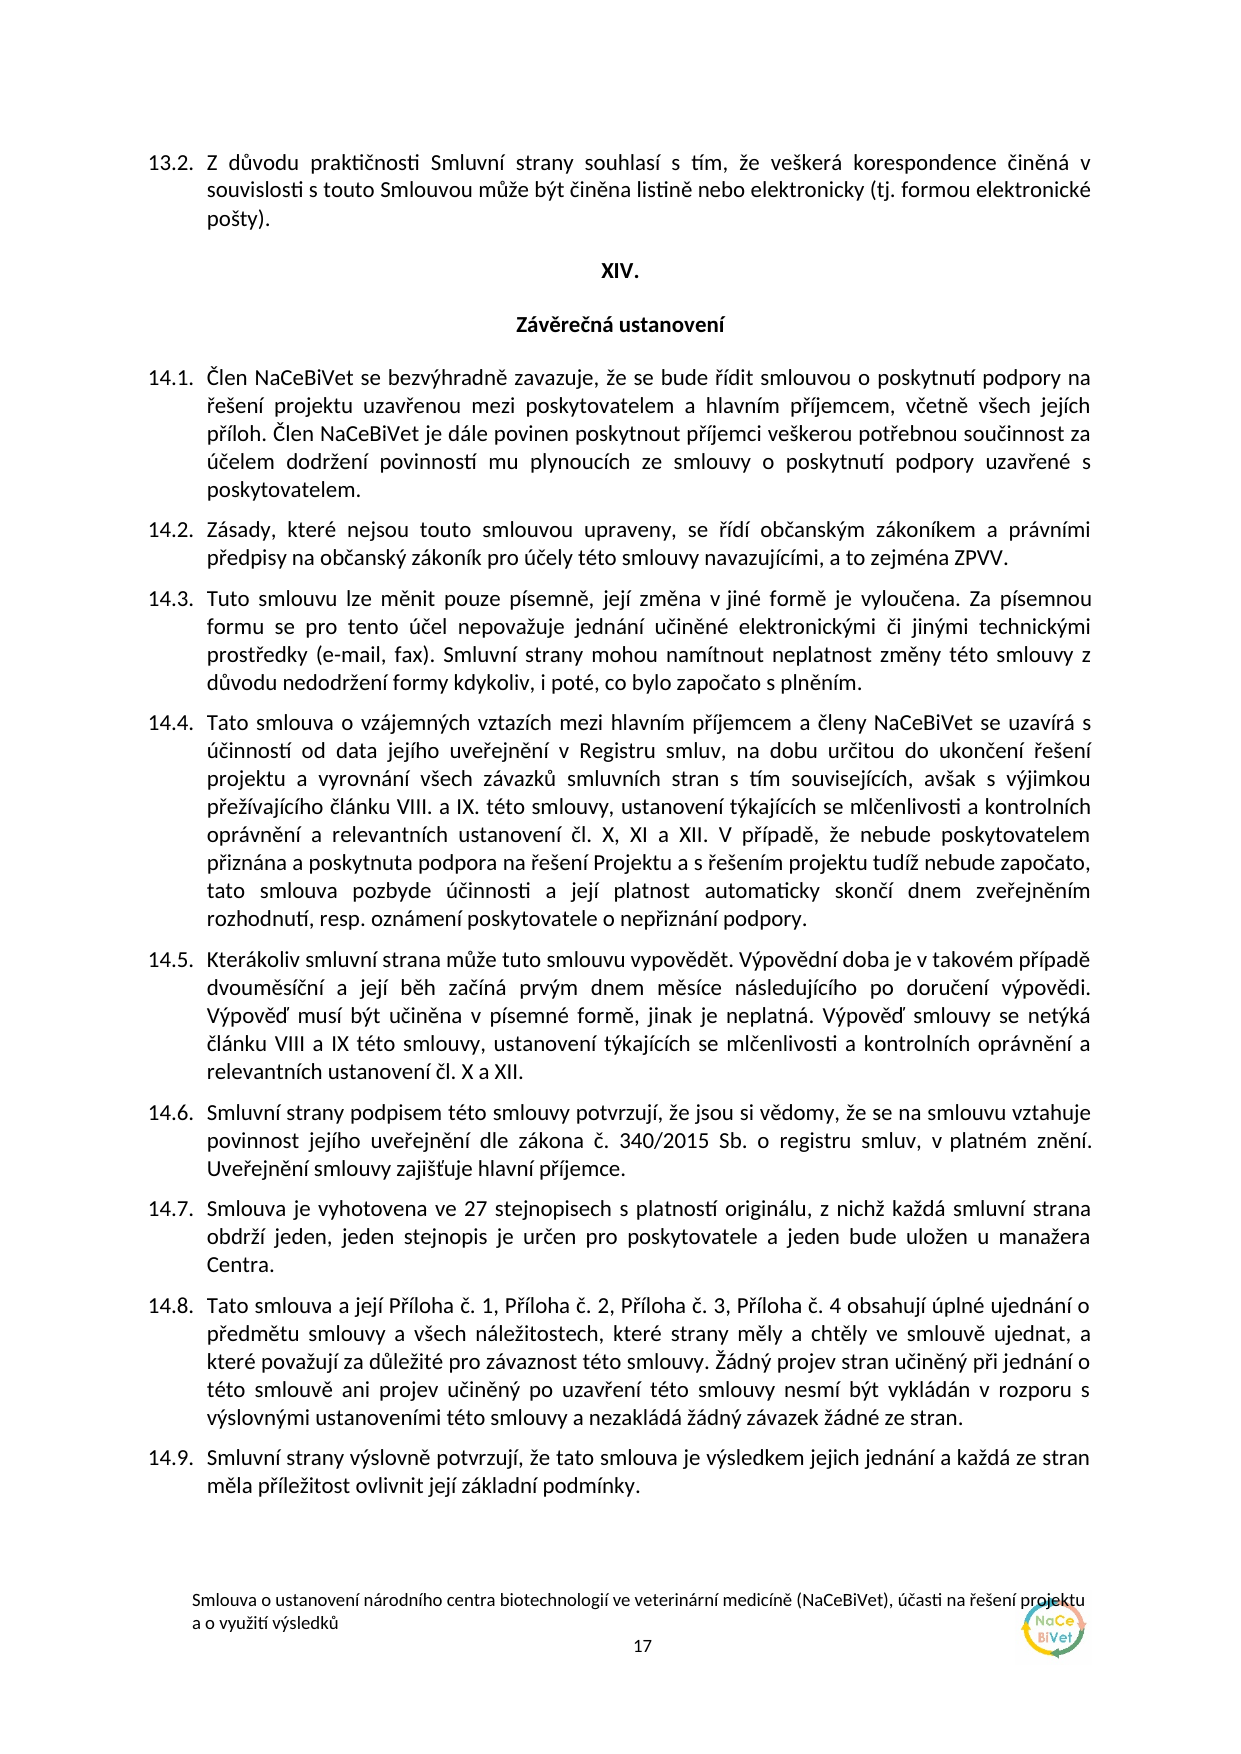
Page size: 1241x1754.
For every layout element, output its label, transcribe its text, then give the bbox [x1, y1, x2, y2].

picture [1014, 1590, 1093, 1665]
list Smluvní strany výslovně potvrzují, že tato smlouva je výsledkem jejich jednání a každá ze stran měla příležitost ovlivnit její základní podmínky. [148, 1443, 1093, 1499]
subtitle Závěrečná ustanovení [148, 310, 1093, 338]
list Tato smlouva o vzájemných vztazích mezi hlavním příjemcem a členy NaCeBiVet se uzavírá s účinností od data jejího uveřejnění v Registru smluv, na dobu určitou do ukončení řešení projektu a vyrovnání všech závazků smluvních stran s tím souvisejících, avšak s výjimkou přežívajícího článku VIII. a IX. této smlouvy, ustanovení týkajících se mlčenlivosti a kontrolních oprávnění a relevantních ustanovení čl. X, XI a XII. V případě, že nebude poskytovatelem přiznána a poskytnuta podpora na řešení Projektu a s řešením projektu tudíž nebude započato, tato smlouva pozbyde účinnosti a její platnost automaticky skončí dnem zveřejněním rozhodnutí, resp. oznámení poskytovatele o nepřiznání podpory. [148, 708, 1093, 933]
list Tuto smlouvu lze měnit pouze písemně, její změna v jiné formě je vyloučena. Za písemnou formu se pro tento účel nepovažuje jednání učiněné elektronickými či jinými technickými prostředky (e-mail, fax). Smluvní strany mohou namítnout neplatnost změny této smlouvy z důvodu nedodržení formy kdykoliv, i poté, co bylo započato s plněním. [148, 584, 1093, 696]
list Smlouva je vyhotovena ve 27 stejnopisech s platností originálu, z nichž každá smluvní strana obdrží jeden, jeden stejnopis je určen pro poskytovatele a jeden bude uložen u manažera Centra. [148, 1194, 1093, 1278]
list Tato smlouva a její Příloha č. 1, Příloha č. 2, Příloha č. 3, Příloha č. 4 obsahují úplné ujednání o předmětu smlouvy a všech náležitostech, které strany měly a chtěly ve smlouvě ujednat, a které považují za důležité pro závaznost této smlouvy. Žádný projev stran učiněný při jednání o této smlouvě ani projev učiněný po uzavření této smlouvy nesmí být vykládán v rozporu s výslovnými ustanoveními této smlouvy a nezakládá žádný závazek žádné ze stran. [148, 1291, 1093, 1431]
list Z důvodu praktičnosti Smluvní strany souhlasí s tím, že veškerá korespondence činěná v souvislosti s touto Smlouvou může být činěna listině nebo elektronicky (tj. formou elektronické pošty). [148, 148, 1093, 232]
list Člen NaCeBiVet se bezvýhradně zavazuje, že se bude řídit smlouvou o poskytnutí podpory na řešení projektu uzavřenou mezi poskytovatelem a hlavním příjemcem, včetně všech jejích příloh. Člen NaCeBiVet je dále povinen poskytnout příjemci veškerou potřebnou součinnost za účelem dodržení povinností mu plynoucích ze smlouvy o poskytnutí podpory uzavřené s poskytovatelem. [148, 363, 1093, 503]
list Smluvní strany podpisem této smlouvy potvrzují, že jsou si vědomy, že se na smlouvu vztahuje povinnost jejího uveřejnění dle zákona č. 340/2015 Sb. o registru smluv, v platném znění. Uveřejnění smlouvy zajišťuje hlavní příjemce. [148, 1098, 1093, 1182]
list Zásady, které nejsou touto smlouvou upraveny, se řídí občanským zákoníkem a právními předpisy na občanský zákoník pro účely této smlouvy navazujícími, a to zejména ZPVV. [148, 515, 1093, 571]
subtitle XIV. [148, 257, 1093, 285]
list Kterákoliv smluvní strana může tuto smlouvu vypovědět. Výpovědní doba je v takovém případě dvouměsíční a její běh začíná prvým dnem měsíce následujícího po doručení výpovědi. Výpověď musí být učiněna v písemné formě, jinak je neplatná. Výpověď smlouvy se netýká článku VIII a IX této smlouvy, ustanovení týkajících se mlčenlivosti a kontrolních oprávnění a relevantních ustanovení čl. X a XII. [148, 945, 1093, 1085]
